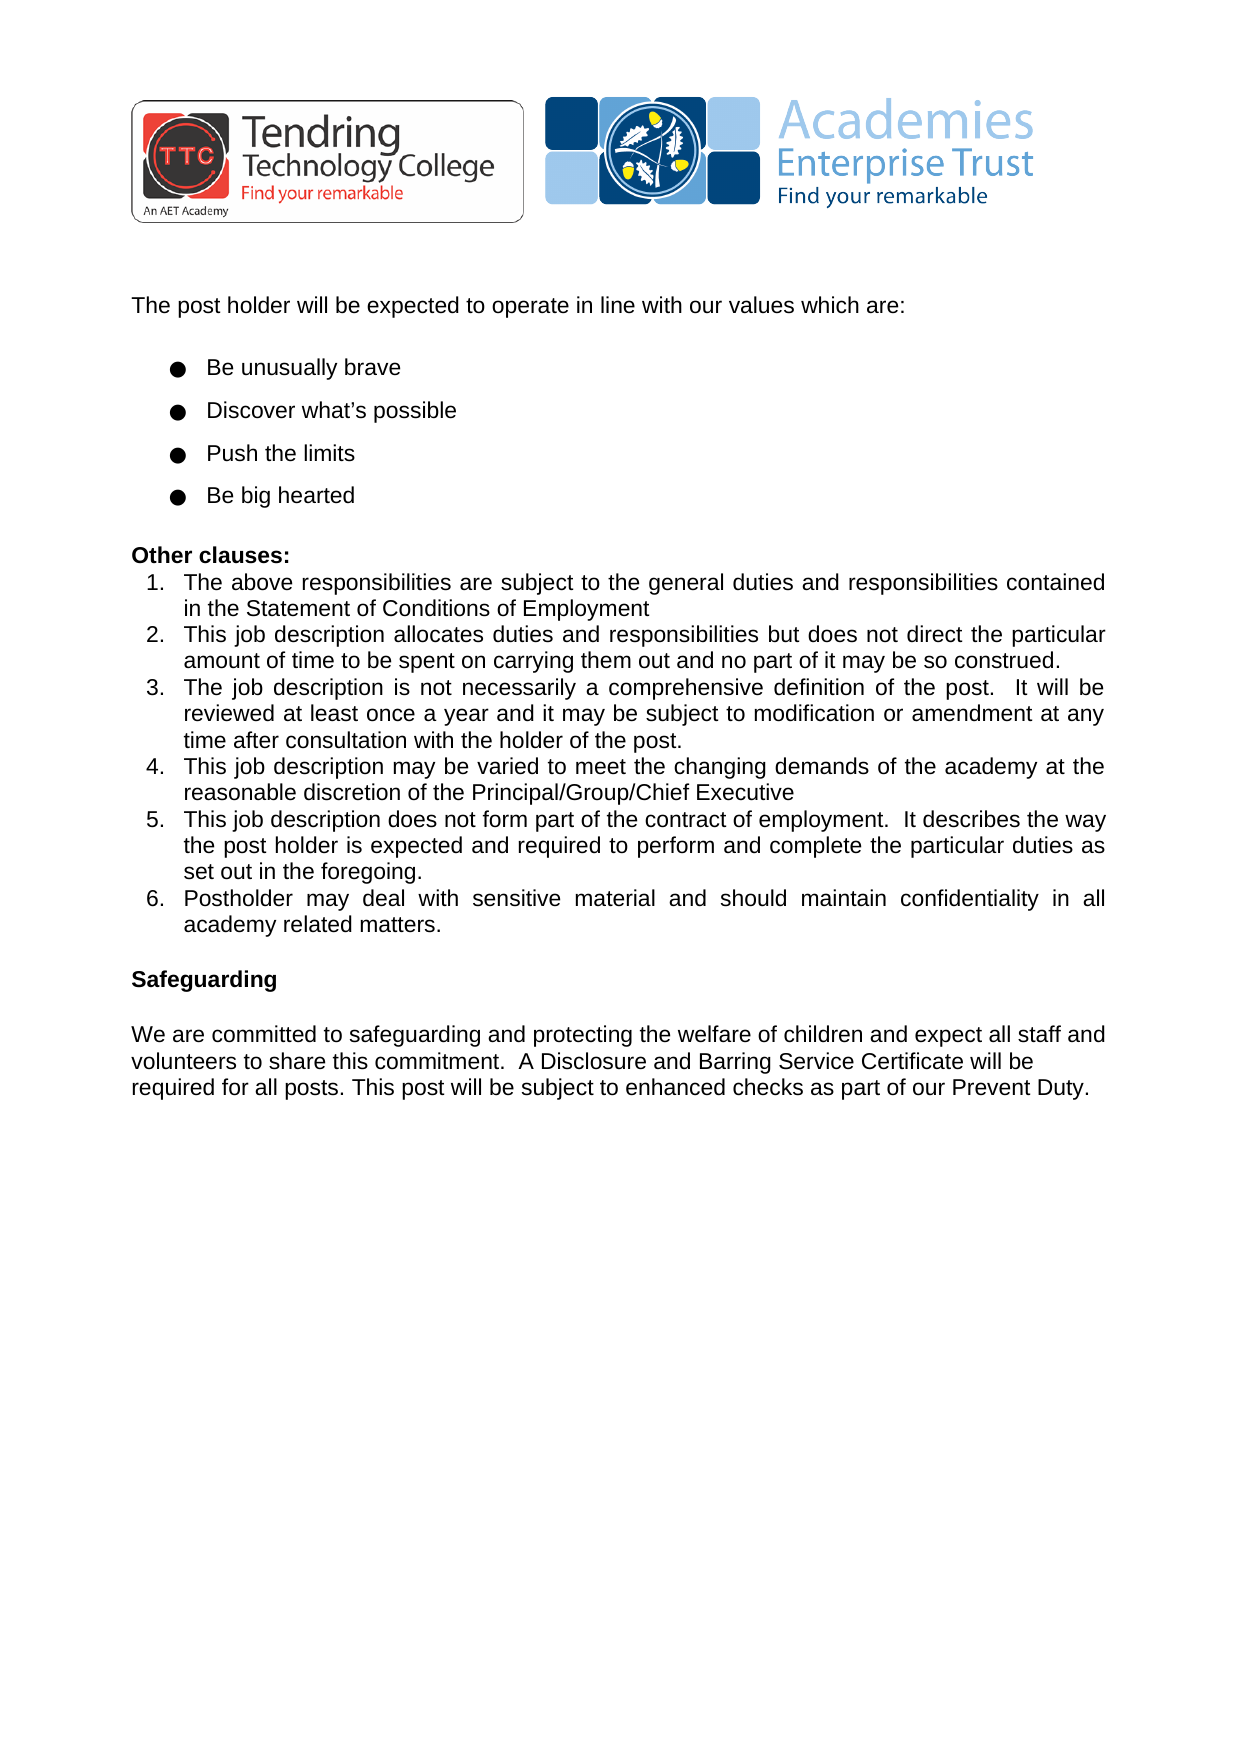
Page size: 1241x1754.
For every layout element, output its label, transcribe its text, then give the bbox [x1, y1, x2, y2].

text 4. This job description may be varied to meet the changing demands of the academy at the reasonable discretion of the Principal/Group/Chief Executive [146, 753, 1106, 806]
text Other clauses: [131, 542, 1106, 568]
text The post holder will be expected to operate in line with our values which are: [131, 292, 1106, 318]
text 3. The job description is not necessarily a comprehensive definition of the post. It will be reviewed at least once a year and it may be subject to modification or amendment at any time after consultation with the holder of the post. [146, 674, 1106, 753]
text Safeguarding [131, 966, 1106, 992]
text 1. The above responsibilities are subject to the general duties and responsibilities contained in the Statement of Conditions of Employment [146, 568, 1106, 621]
text 2. This job description allocates duties and responsibilities but does not direct the particular amount of time to be spent on carrying them out and no part of it may be so construed. [146, 621, 1106, 674]
text 6. Postholder may deal with sensitive material and should maintain confidentiality in all academy related matters. [146, 885, 1106, 937]
picture [131, 73, 1050, 223]
list Discover what’s possible [169, 388, 1106, 430]
list Be unusually brave [169, 345, 1106, 388]
text 5. This job description does not form part of the contract of employment. It describes the way the post holder is expected and required to perform and complete the particular duties as set out in the foregoing. [146, 806, 1106, 885]
list Push the limits [169, 430, 1106, 473]
list Be big hearted [169, 473, 1106, 516]
text We are committed to safeguarding and protecting the welfare of children and expect all staff and volunteers to share this commitment. A Disclosure and Barring Service Certificate will be required for all posts. This post will be subject to enhanced checks as part of our Prevent Duty. [131, 1021, 1106, 1100]
